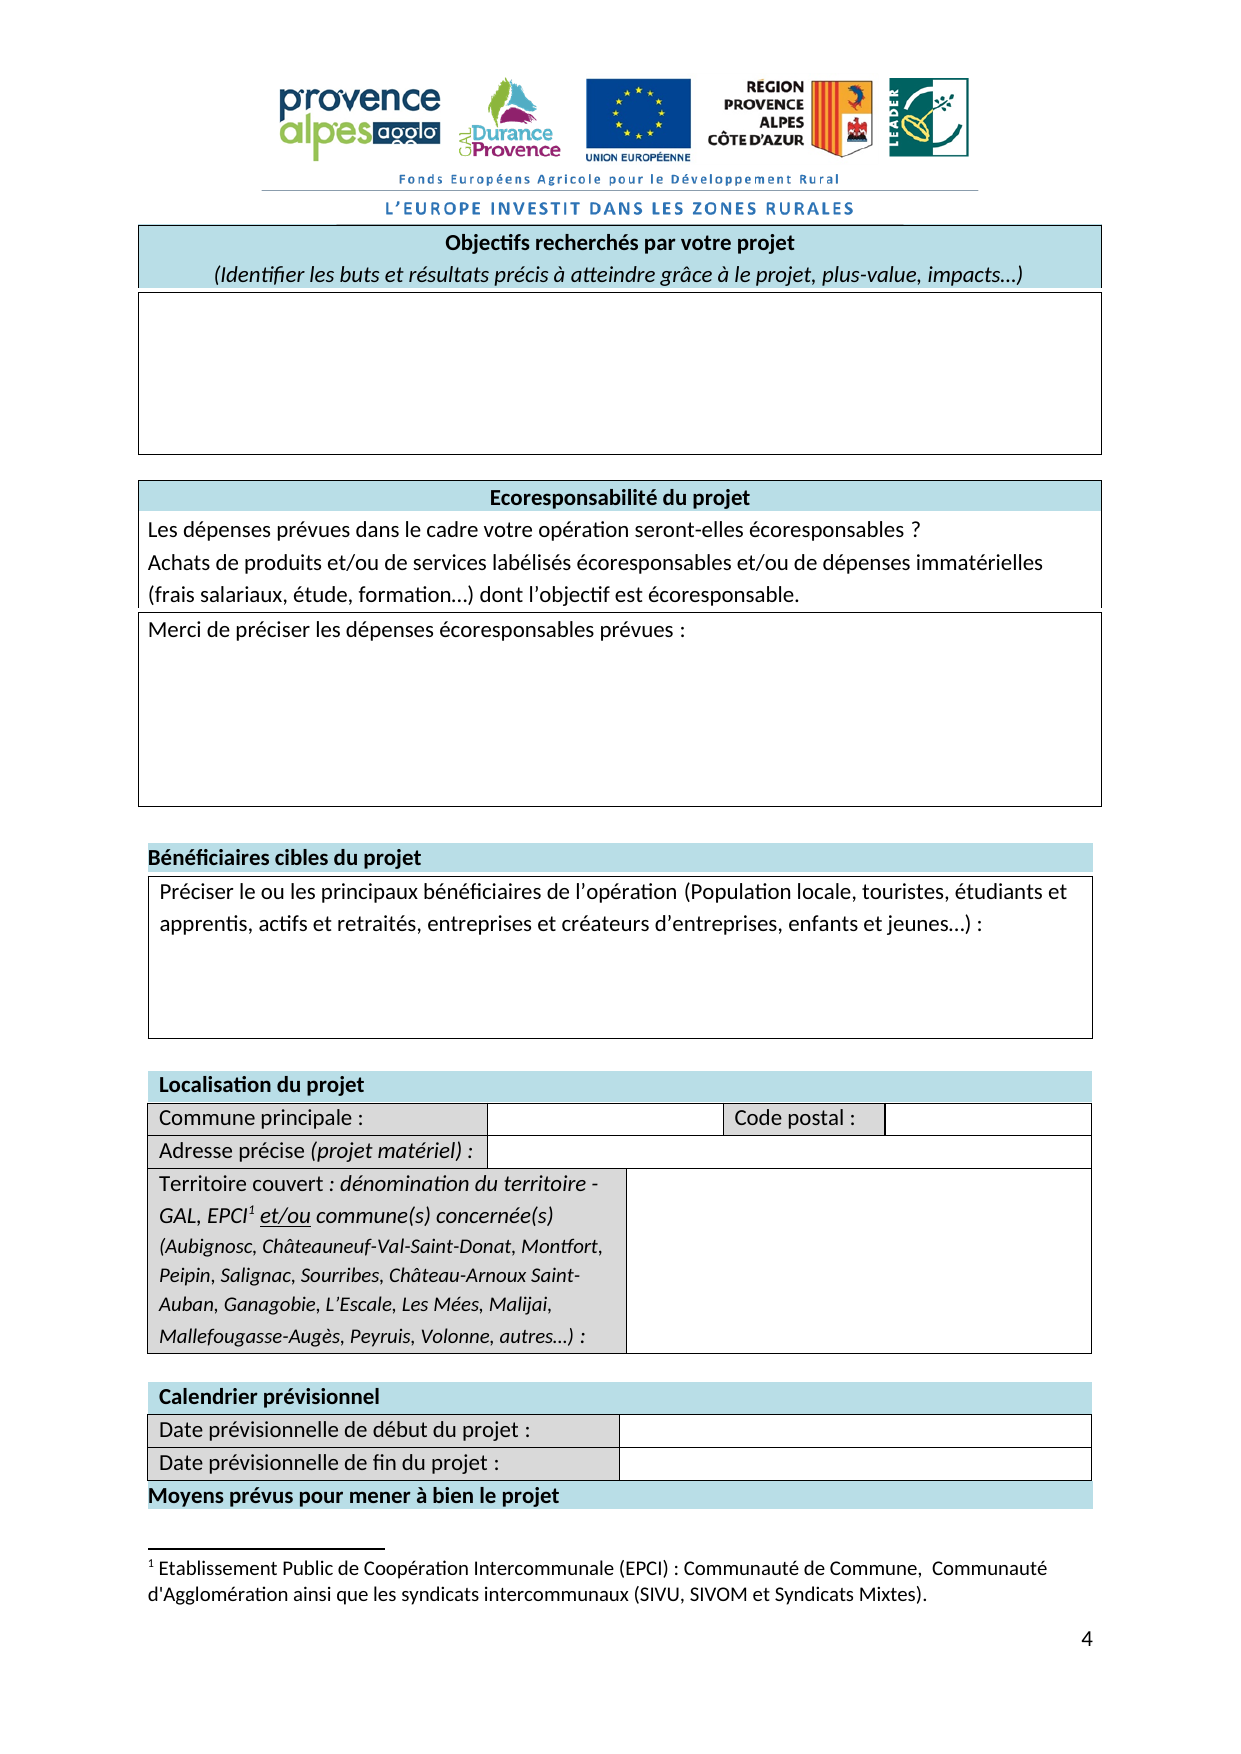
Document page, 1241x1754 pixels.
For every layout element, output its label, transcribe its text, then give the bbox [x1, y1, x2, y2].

table_cell Commune principale : [148, 1104, 487, 1135]
table_cell [488, 1104, 723, 1135]
table_cell [488, 1136, 1091, 1168]
text (Identifier les buts et résultats précis à atteindre grâce à le projet, plus-value, impacts…) [139, 257, 1101, 288]
picture [261, 73, 979, 225]
text Objectifs recherchés par votre projet [139, 226, 1101, 256]
table_header Préciser le ou les principaux bénéficiaires de l’opération (Population locale, touristes, étudiants et apprentis, actifs et retraités, entreprises et créateurs d’entreprises, enfants et jeunes…) : [149, 877, 1092, 1037]
table_cell Date prévisionnelle de fin du projet : [148, 1448, 619, 1480]
table_header Calendrier prévisionnel [148, 1382, 1092, 1414]
text Achats de produits et/ou de services labélisés écoresponsables et/ou de dépenses immatérielles (frais salariaux, étude, formation…) dont l’objectif est écoresponsable. [139, 544, 1101, 608]
table_cell [620, 1415, 1091, 1447]
text Les dépenses prévues dans le cadre votre opération seront-elles écoresponsables ? [139, 512, 1101, 543]
text Moyens prévus pour mener à bien le projet [148, 1481, 1093, 1509]
text Merci de préciser les dépenses écoresponsables prévues : [139, 613, 1101, 643]
text Ecoresponsabilité du projet [139, 481, 1101, 511]
table_cell [886, 1104, 1091, 1135]
table_cell Date prévisionnelle de début du projet : [148, 1415, 619, 1447]
table_cell [620, 1448, 1091, 1480]
table_header Localisation du projet [148, 1071, 1092, 1102]
table_cell Adresse précise (projet matériel) : [148, 1136, 487, 1168]
table_cell Territoire couvert : dénomination du territoire - GAL, EPCI et/ou commune(s) concernée(s) (Aubignosc, Châteauneuf-Val-Saint-Donat, Montfort, Peipin, Salignac, Sourribes, Château-Arnoux Saint-Auban, Ganagobie, L’Escale, Les Mées, Malijai, Mallefougasse-Augès, Peyruis, Volonne, autres…) : [148, 1169, 626, 1353]
table_cell Code postal : [724, 1104, 884, 1135]
text Bénéficiaires cibles du projet [148, 843, 1093, 872]
table_cell [627, 1169, 1091, 1353]
